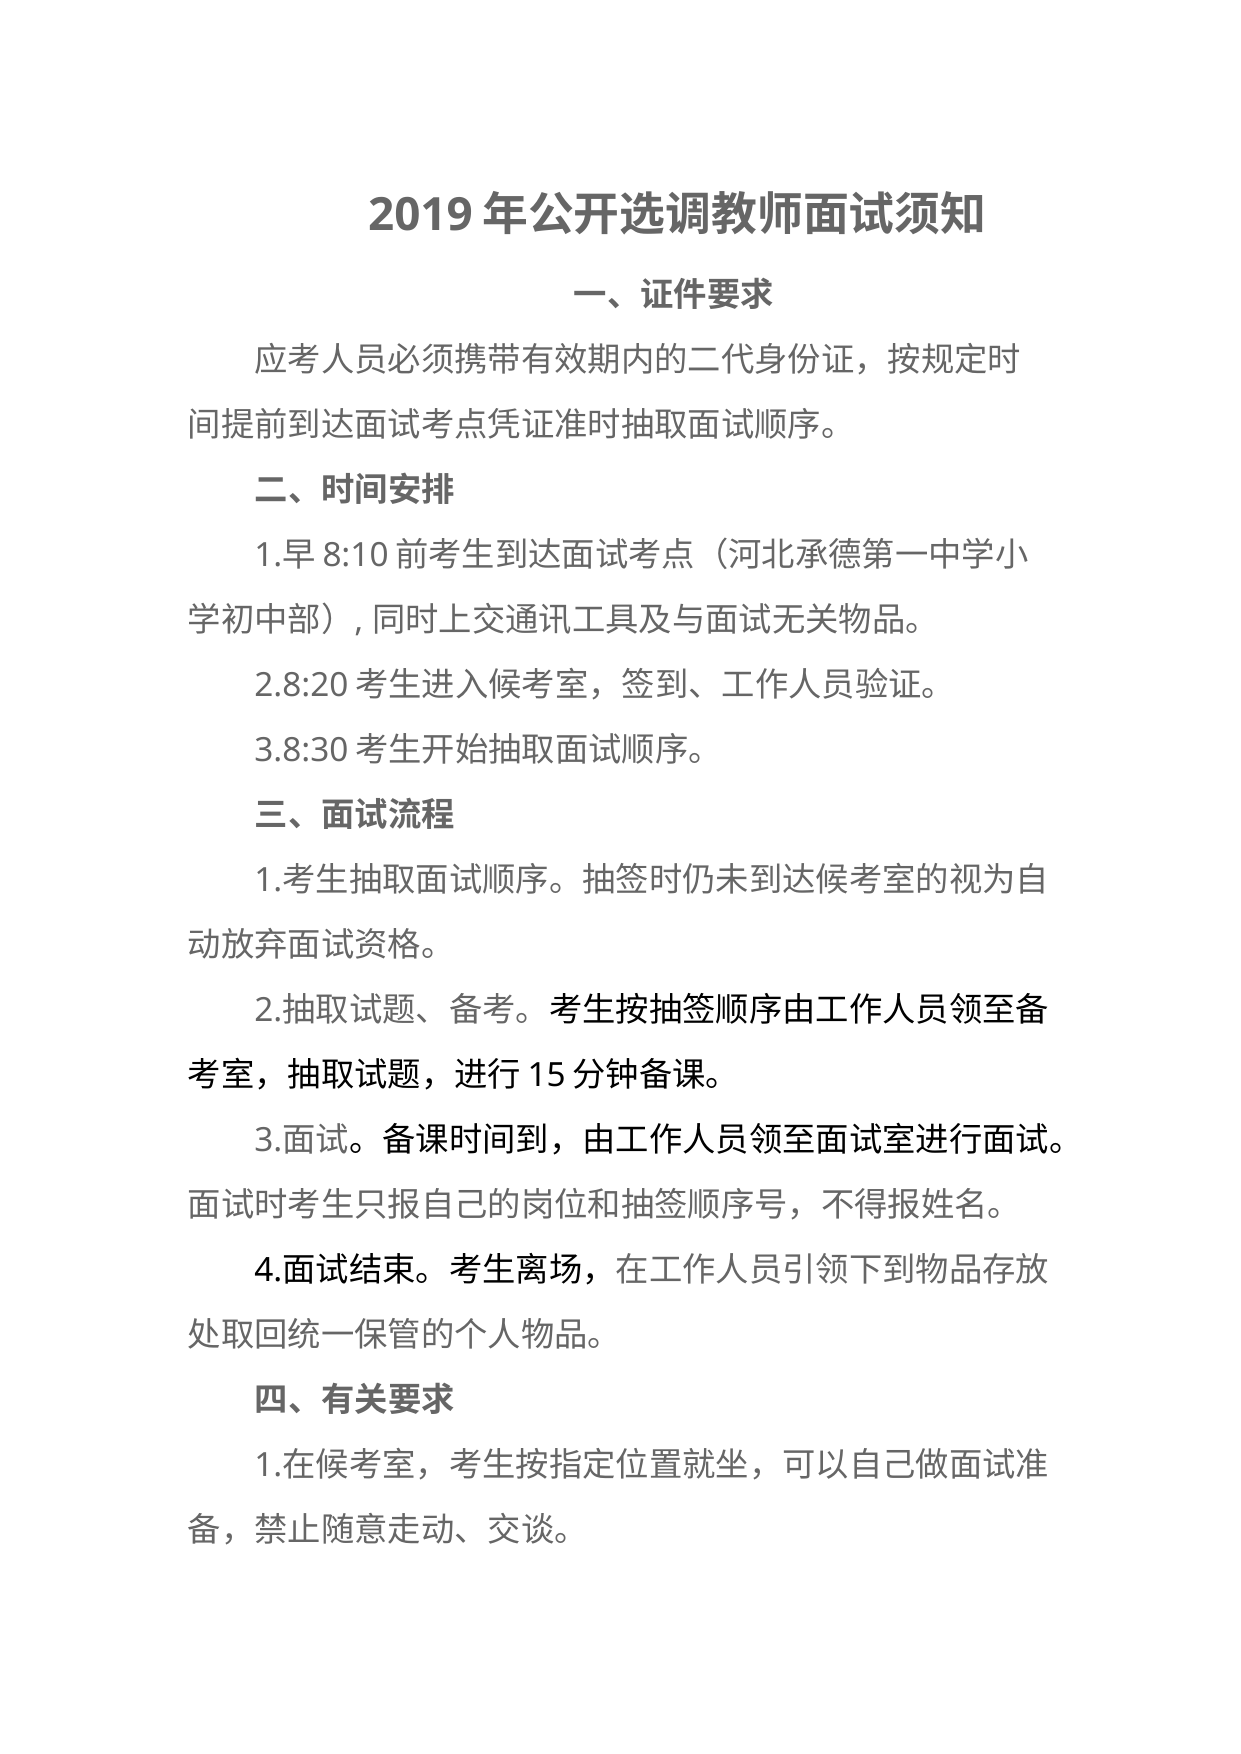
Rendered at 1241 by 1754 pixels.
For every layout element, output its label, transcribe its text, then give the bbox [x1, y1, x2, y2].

text 二、时间安排 [187, 454, 1053, 519]
text 2.8:20考生进入候考室，签到、工作人员验证。 [187, 649, 1053, 714]
text 1.在候考室，考生按指定位置就坐，可以自己做面试准备，禁止随意走动、交谈。 [187, 1429, 1053, 1559]
text 1.早8:10前考生到达面试考点（河北承德第一中学小学初中部）, 同时上交通讯工具及与面试无关物品。 [187, 519, 1053, 649]
text 3.8:30考生开始抽取面试顺序。 [187, 714, 1053, 779]
text 3.面试。备课时间到，由工作人员领至面试室进行面试。面试时考生只报自己的岗位和抽签顺序号，不得报姓名。 [187, 1104, 1053, 1234]
text 四、有关要求 [187, 1364, 1053, 1429]
text 2019年公开选调教师面试须知 [209, 162, 1053, 259]
text 4.面试结束。考生离场，在工作人员引领下到物品存放处取回统一保管的个人物品。 [187, 1234, 1053, 1364]
text 三、面试流程 [187, 779, 1053, 844]
text 1.考生抽取面试顺序。抽签时仍未到达候考室的视为自动放弃面试资格。 [187, 844, 1053, 974]
text 2.抽取试题、备考。考生按抽签顺序由工作人员领至备考室，抽取试题，进行15分钟备课。 [187, 974, 1053, 1104]
text 应考人员必须携带有效期内的二代身份证，按规定时间提前到达面试考点凭证准时抽取面试顺序。 [187, 324, 1053, 454]
text 一、证件要求 [209, 259, 1053, 324]
